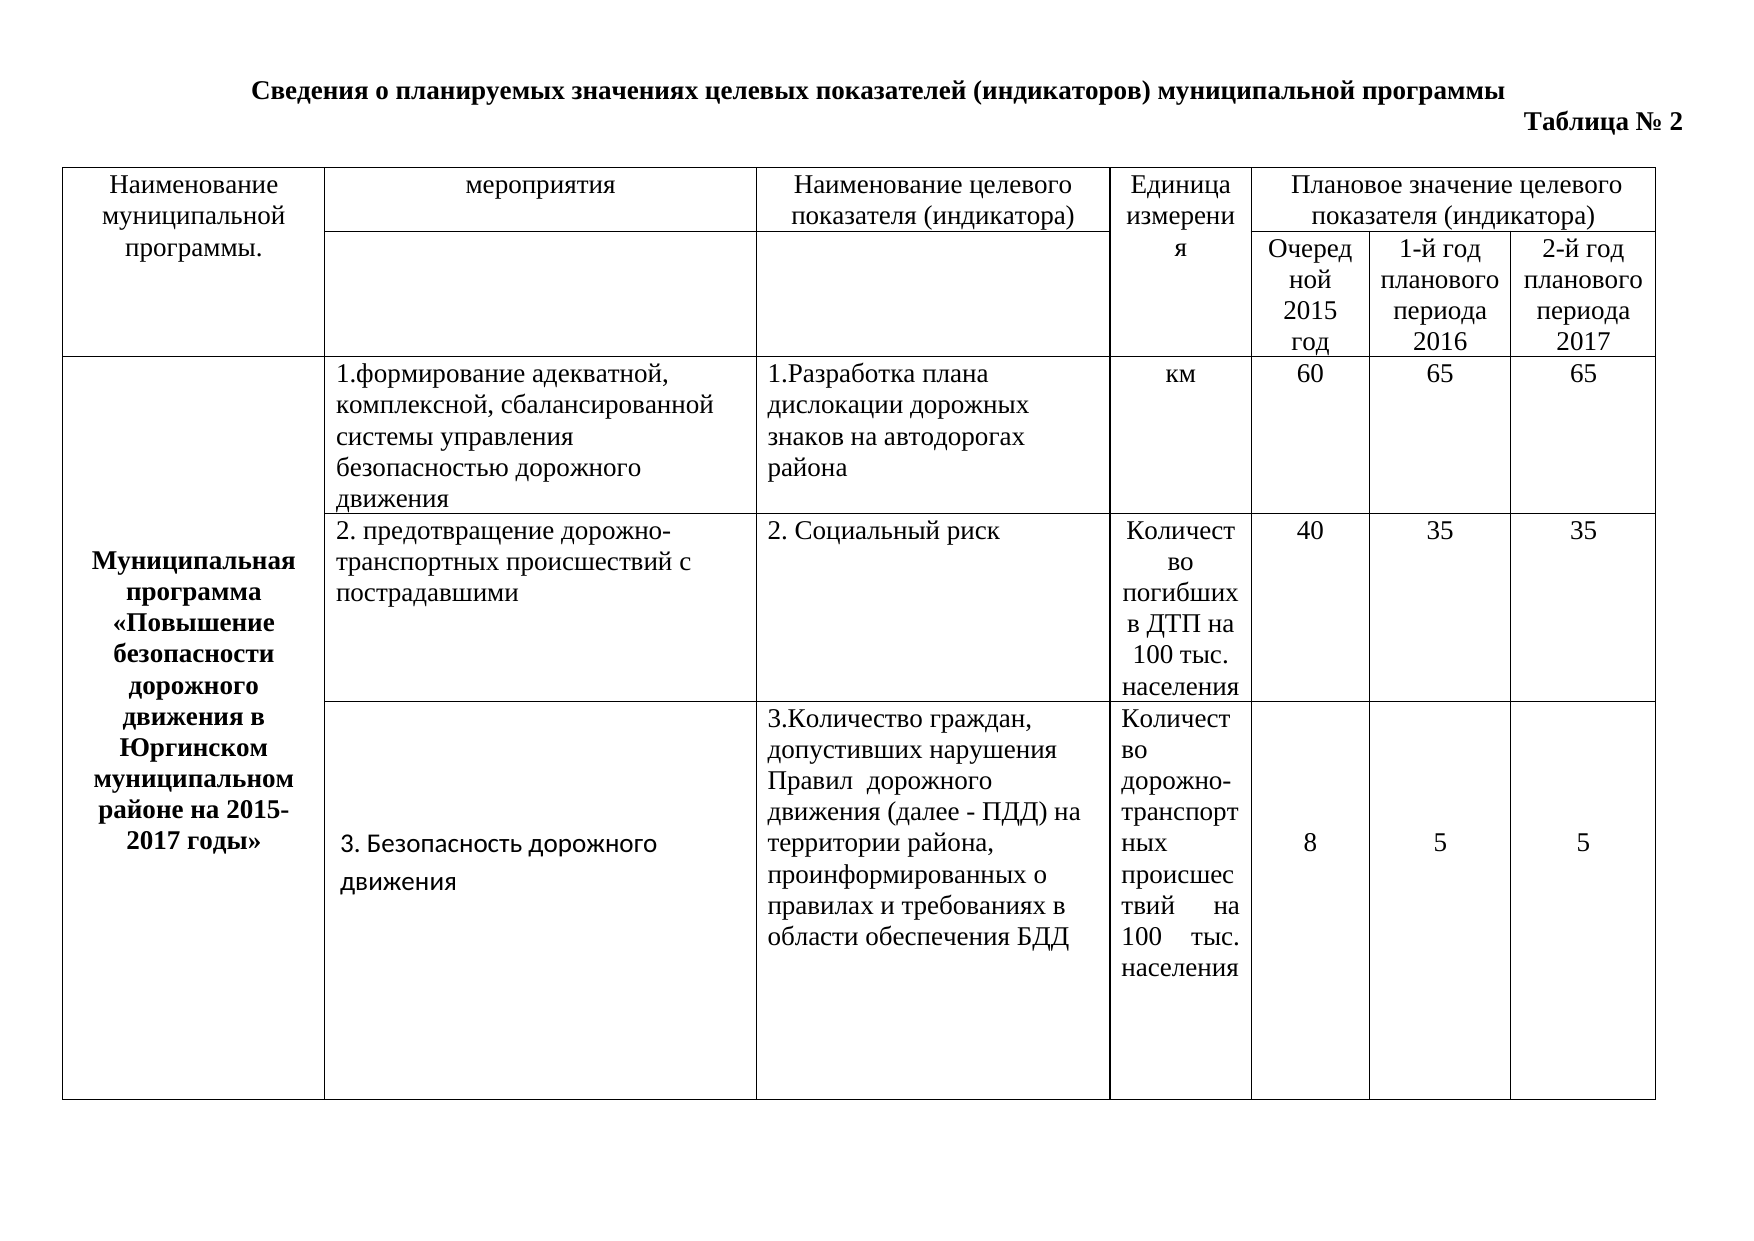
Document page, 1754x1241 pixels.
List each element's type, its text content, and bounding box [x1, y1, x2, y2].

table_cell 1.Разработка плана дислокации дорожных знаков на автодорогах района [757, 357, 1109, 513]
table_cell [757, 702, 1109, 1099]
table_header Плановое значение целевого показателя (индикатора) [1252, 168, 1655, 231]
table_cell 5 [1370, 702, 1510, 1099]
table_header Наименование муниципальной программы. [63, 168, 324, 356]
table_cell км [1111, 357, 1251, 513]
table_cell 1.формирование адекватной, комплексной, сбалансированной системы управления безопасностью дорожного движения [325, 357, 756, 513]
table_header Наименование целевого показателя (индикатора) [757, 168, 1109, 231]
table_cell 40 [1252, 514, 1369, 701]
table_cell 35 [1370, 514, 1510, 701]
table_cell Очередной 2015 год [1252, 232, 1369, 356]
table_cell [757, 232, 1109, 356]
table_cell 60 [1252, 357, 1369, 513]
table_cell 2-й год планового периода 2017 [1511, 232, 1655, 356]
table_header Единица измерения [1111, 168, 1251, 356]
text Сведения о планируемых значениях целевых показателей (индикаторов) муниципальной программы [74, 74, 1683, 105]
table_cell Количество погибших в ДТП на 100 тыс. населения [1111, 514, 1251, 701]
table_cell [325, 232, 756, 356]
text Таблица № 2 [74, 105, 1683, 136]
table_cell 35 [1511, 514, 1655, 701]
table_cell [1111, 702, 1251, 1099]
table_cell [325, 702, 756, 1099]
table_cell 65 [1511, 357, 1655, 513]
table_header мероприятия [325, 168, 756, 231]
table_cell 65 [1370, 357, 1510, 513]
table_cell 2. предотвращение дорожно-транспортных происшествий с пострадавшими [325, 514, 756, 701]
table_cell Муниципальная программа «Повышение безопасности дорожного движения в Юргинском муниципальном районе на 2015-2017 годы» [63, 357, 324, 1099]
table_cell 5 [1511, 702, 1655, 1099]
table_cell 8 [1252, 702, 1369, 1099]
table_cell 1-й год планового периода 2016 [1370, 232, 1510, 356]
table_cell 2. Социальный риск [757, 514, 1109, 701]
